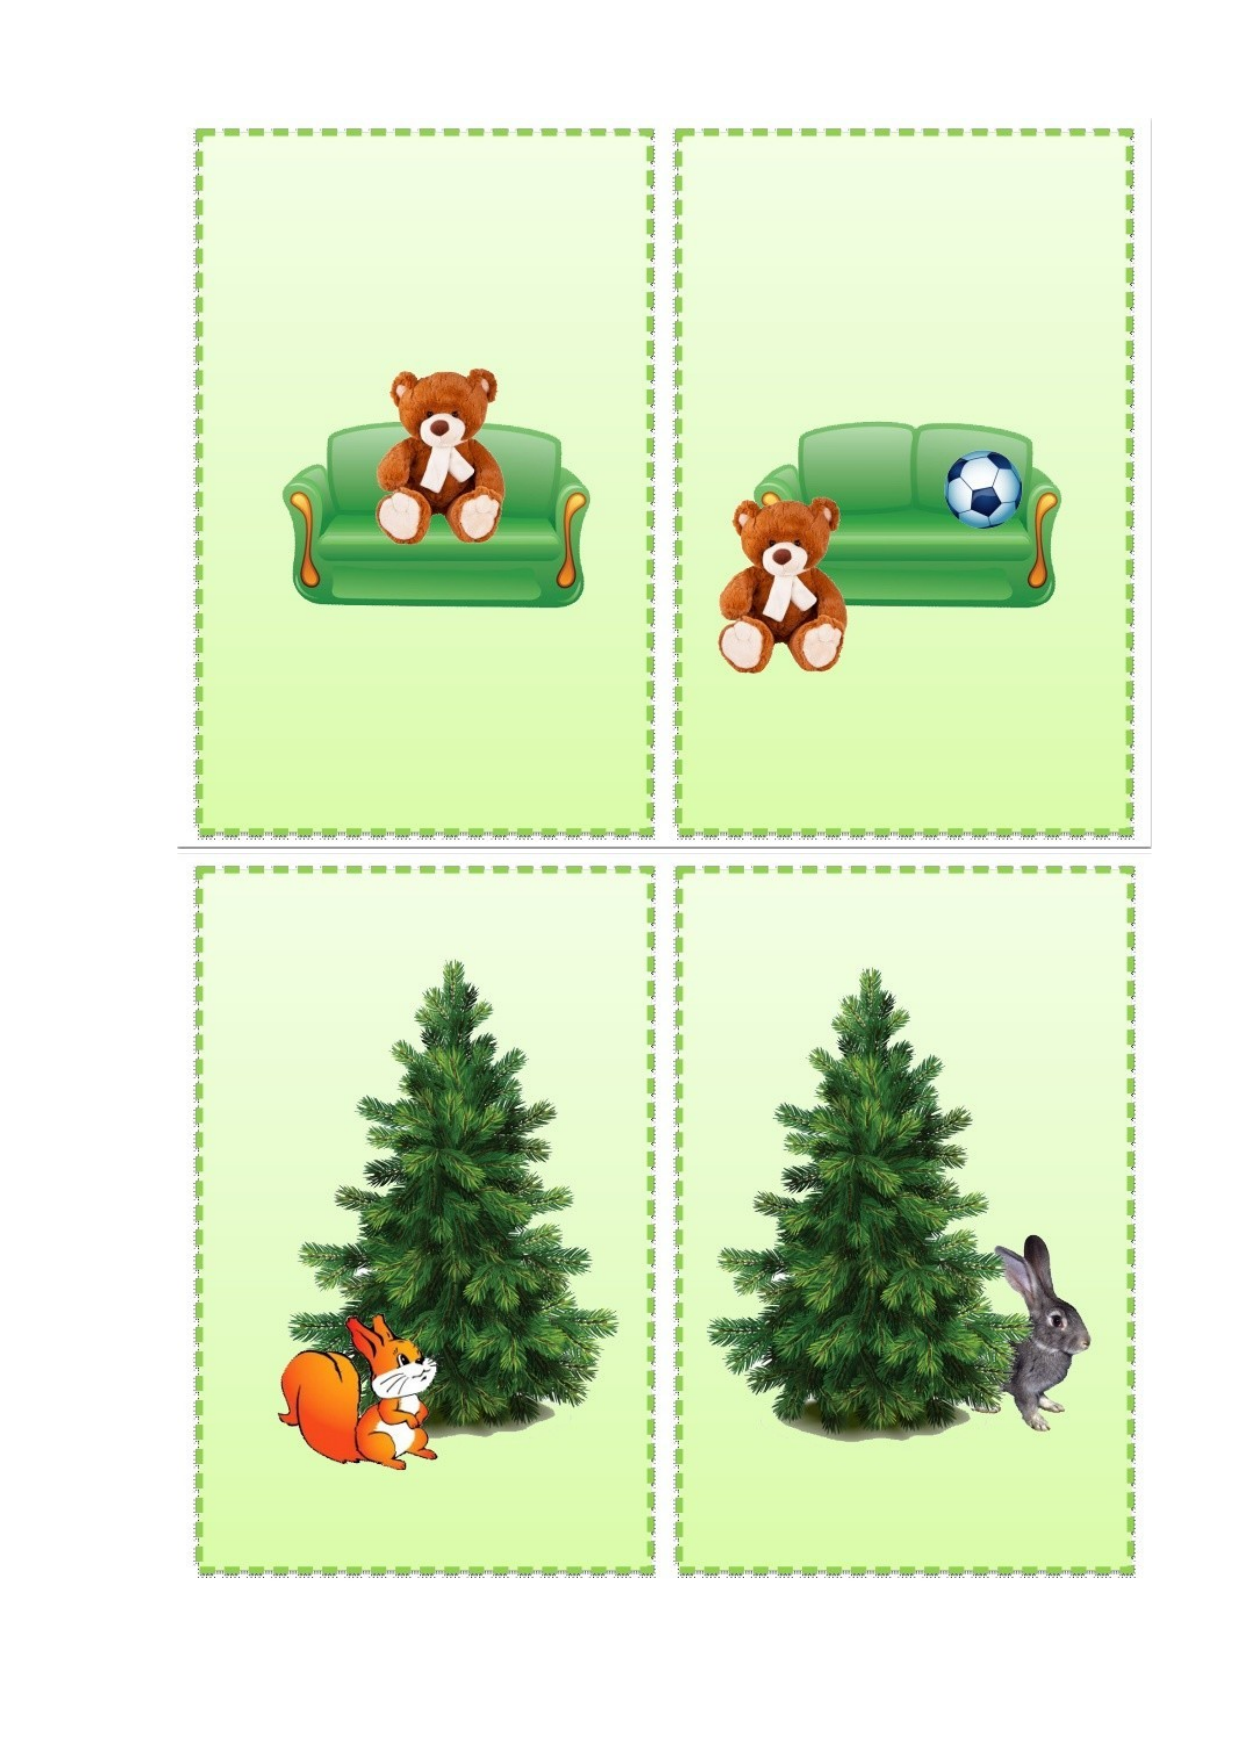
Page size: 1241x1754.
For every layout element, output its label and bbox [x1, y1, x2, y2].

picture [177, 853, 1152, 1585]
picture [177, 118, 1152, 849]
